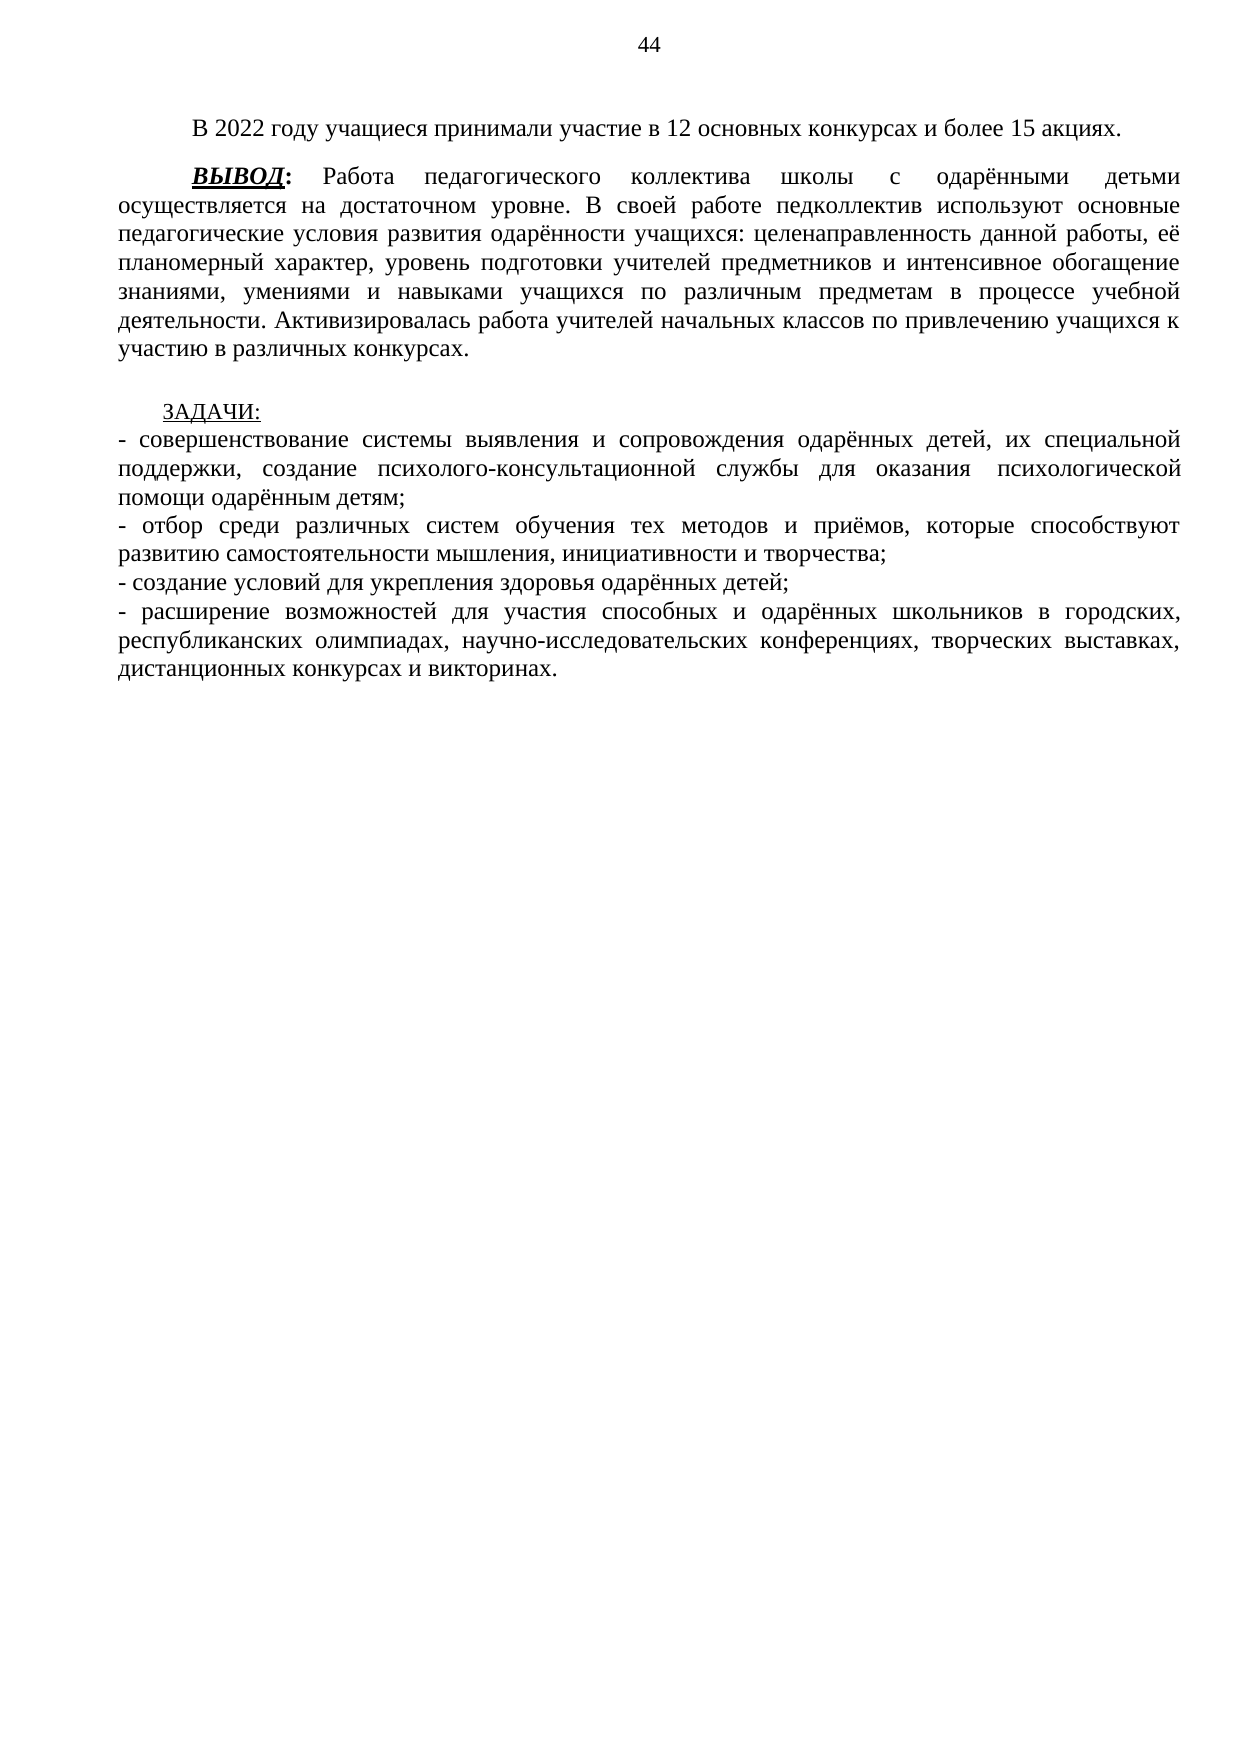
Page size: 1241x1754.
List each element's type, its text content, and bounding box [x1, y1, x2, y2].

text ЗАДАЧИ: [162, 398, 1223, 424]
list расширение возможностей для участия способных и одарённых школьников в городских, республиканских олимпиадах, научно-исследовательских конференциях, творческих выставках, дистанционных конкурсах и викторинах. [118, 596, 1181, 682]
text ВЫВОД: Работа педагогического коллектива школы с одарёнными детьми осуществляется на достаточном уровне. В своей работе педколлектив используют основные педагогические условия развития одарённости учащихся: целенаправленность данной работы, её планомерный характер, уровень подготовки учителей предметников и интенсивное обогащение знаниями, умениями и навыками учащихся по различным предметам в процессе учебной деятельности. Активизировалась работа учителей начальных классов по привлечению учащихся к участию в различных конкурсах. [118, 161, 1181, 362]
list создание условий для укрепления здоровья одарённых детей; [118, 567, 1223, 596]
list совершенствование системы выявления и сопровождения одарённых детей, их специальной поддержки, создание психолого-консультационной службы для оказания психологической помощи одарённым детям; [118, 424, 1181, 511]
list отбор среди различных систем обучения тех методов и приёмов, которые способствуют развитию самостоятельности мышления, инициативности и творчества; [118, 511, 1180, 567]
text В 2022 году учащиеся принимали участие в 12 основных конкурсах и более 15 акциях. [192, 113, 1223, 142]
